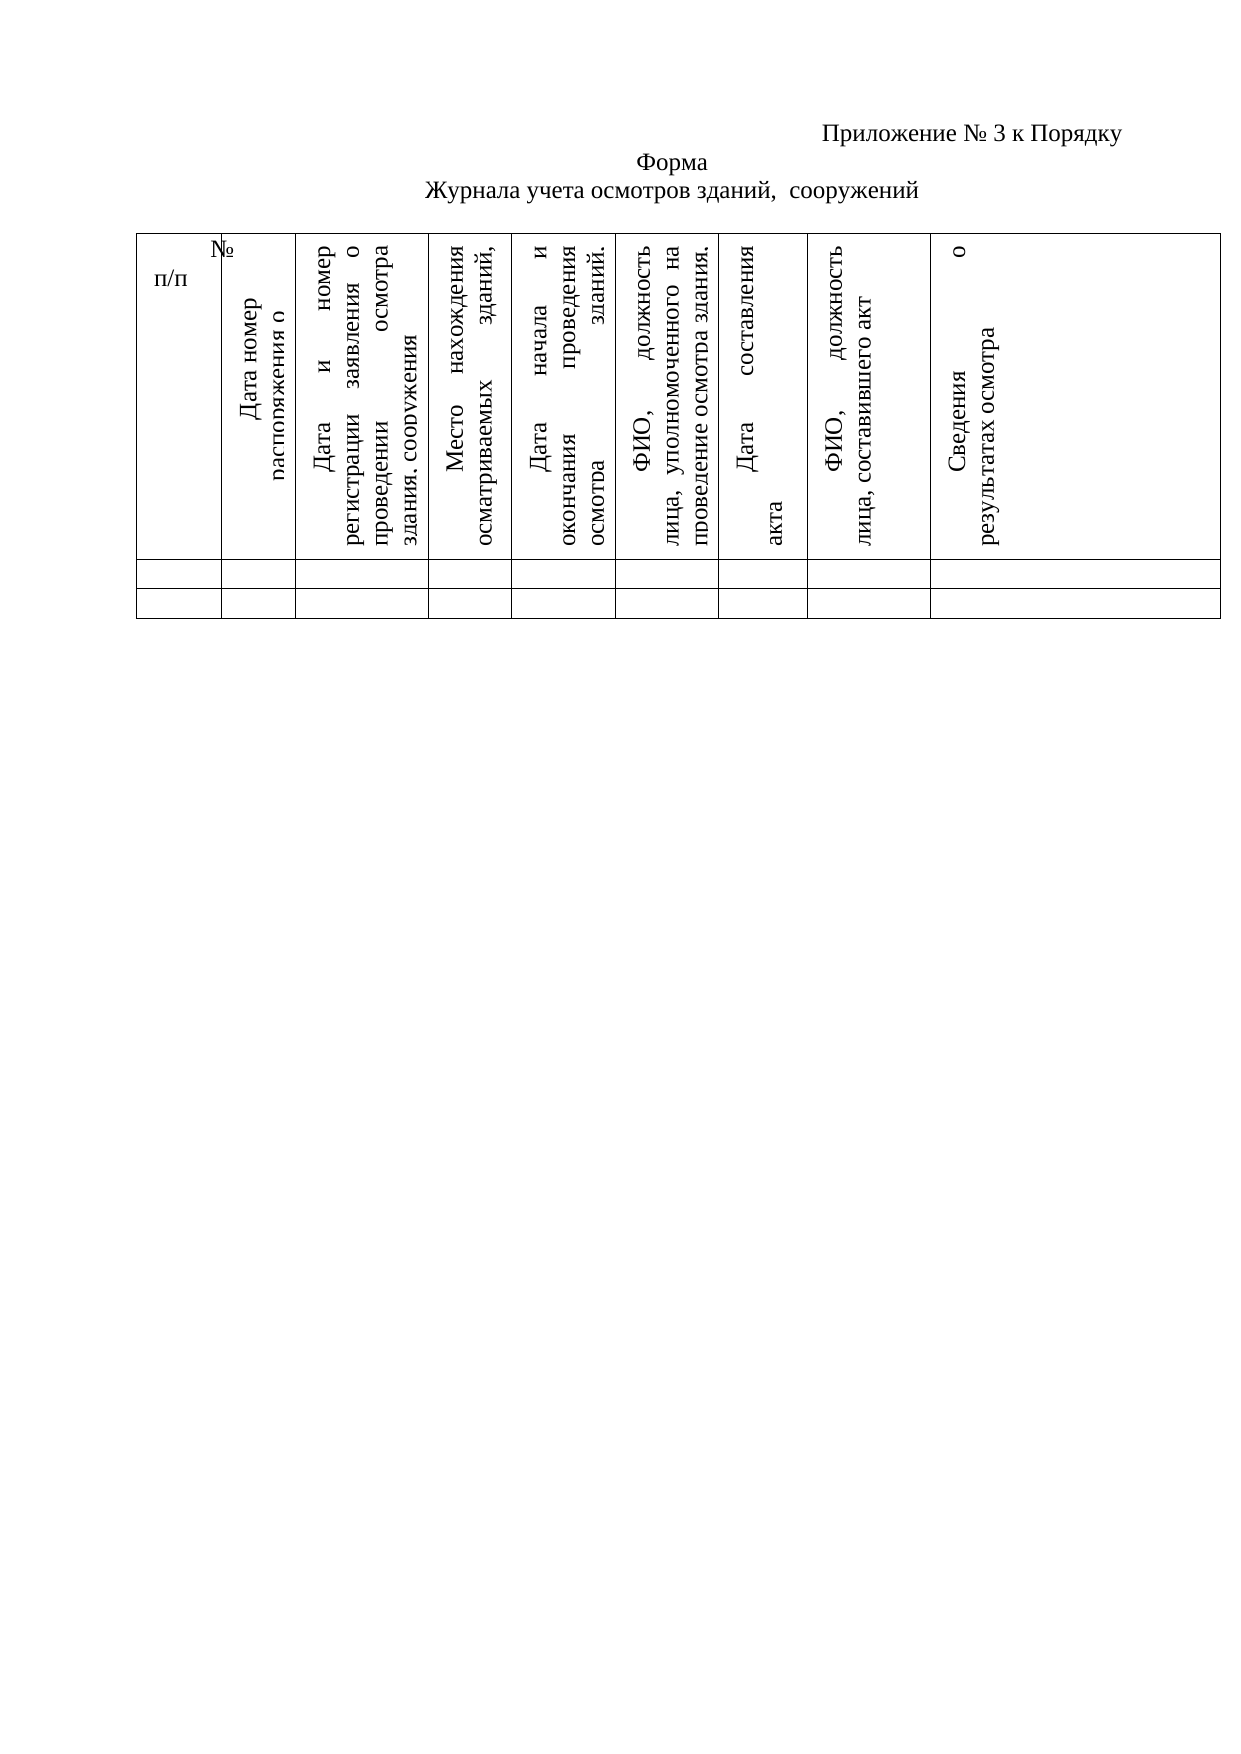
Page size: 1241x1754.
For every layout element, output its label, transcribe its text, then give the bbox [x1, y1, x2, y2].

table_cell [719, 589, 807, 618]
table_header Дата и номер регистрации заявления о проведении осмотра здания, сооружения [296, 234, 428, 558]
table_cell [429, 589, 511, 618]
table_cell [429, 560, 511, 588]
table_header Дата составления акта [719, 234, 807, 558]
table_header Место нахождения осматриваемых зданий, сооружений [429, 234, 511, 558]
table_header Дата номер распоряжения о проведении осмотра [222, 234, 295, 558]
table_cell [137, 589, 221, 618]
text Форма [148, 147, 1122, 176]
table_cell [512, 589, 615, 618]
table_cell [222, 589, 295, 618]
table_cell [222, 560, 295, 588]
table_cell [296, 560, 428, 588]
table_header № п/п [137, 234, 221, 558]
table_cell [719, 560, 807, 588]
table_cell [296, 589, 428, 618]
table_cell [512, 560, 615, 588]
table_header Дата начала и окончания проведения осмотра зданий, сооружений [512, 234, 615, 558]
table_cell [616, 560, 718, 588]
table_header ФИО, должность лица, уполномоченного на проведение осмотра здания, сооружения [616, 234, 718, 558]
table_cell [616, 589, 718, 618]
table_header ФИО, должность лица, составившего акт [808, 234, 930, 558]
table_cell [931, 589, 1220, 618]
text Журнала учета осмотров зданий, сооружений [148, 176, 1122, 204]
table_cell [931, 560, 1220, 588]
text Приложение № 3 к Порядку [148, 118, 1122, 147]
table_cell [808, 589, 930, 618]
table_header Сведения о результатах осмотра [931, 234, 1220, 558]
table_cell [808, 560, 930, 588]
table_cell [137, 560, 221, 588]
